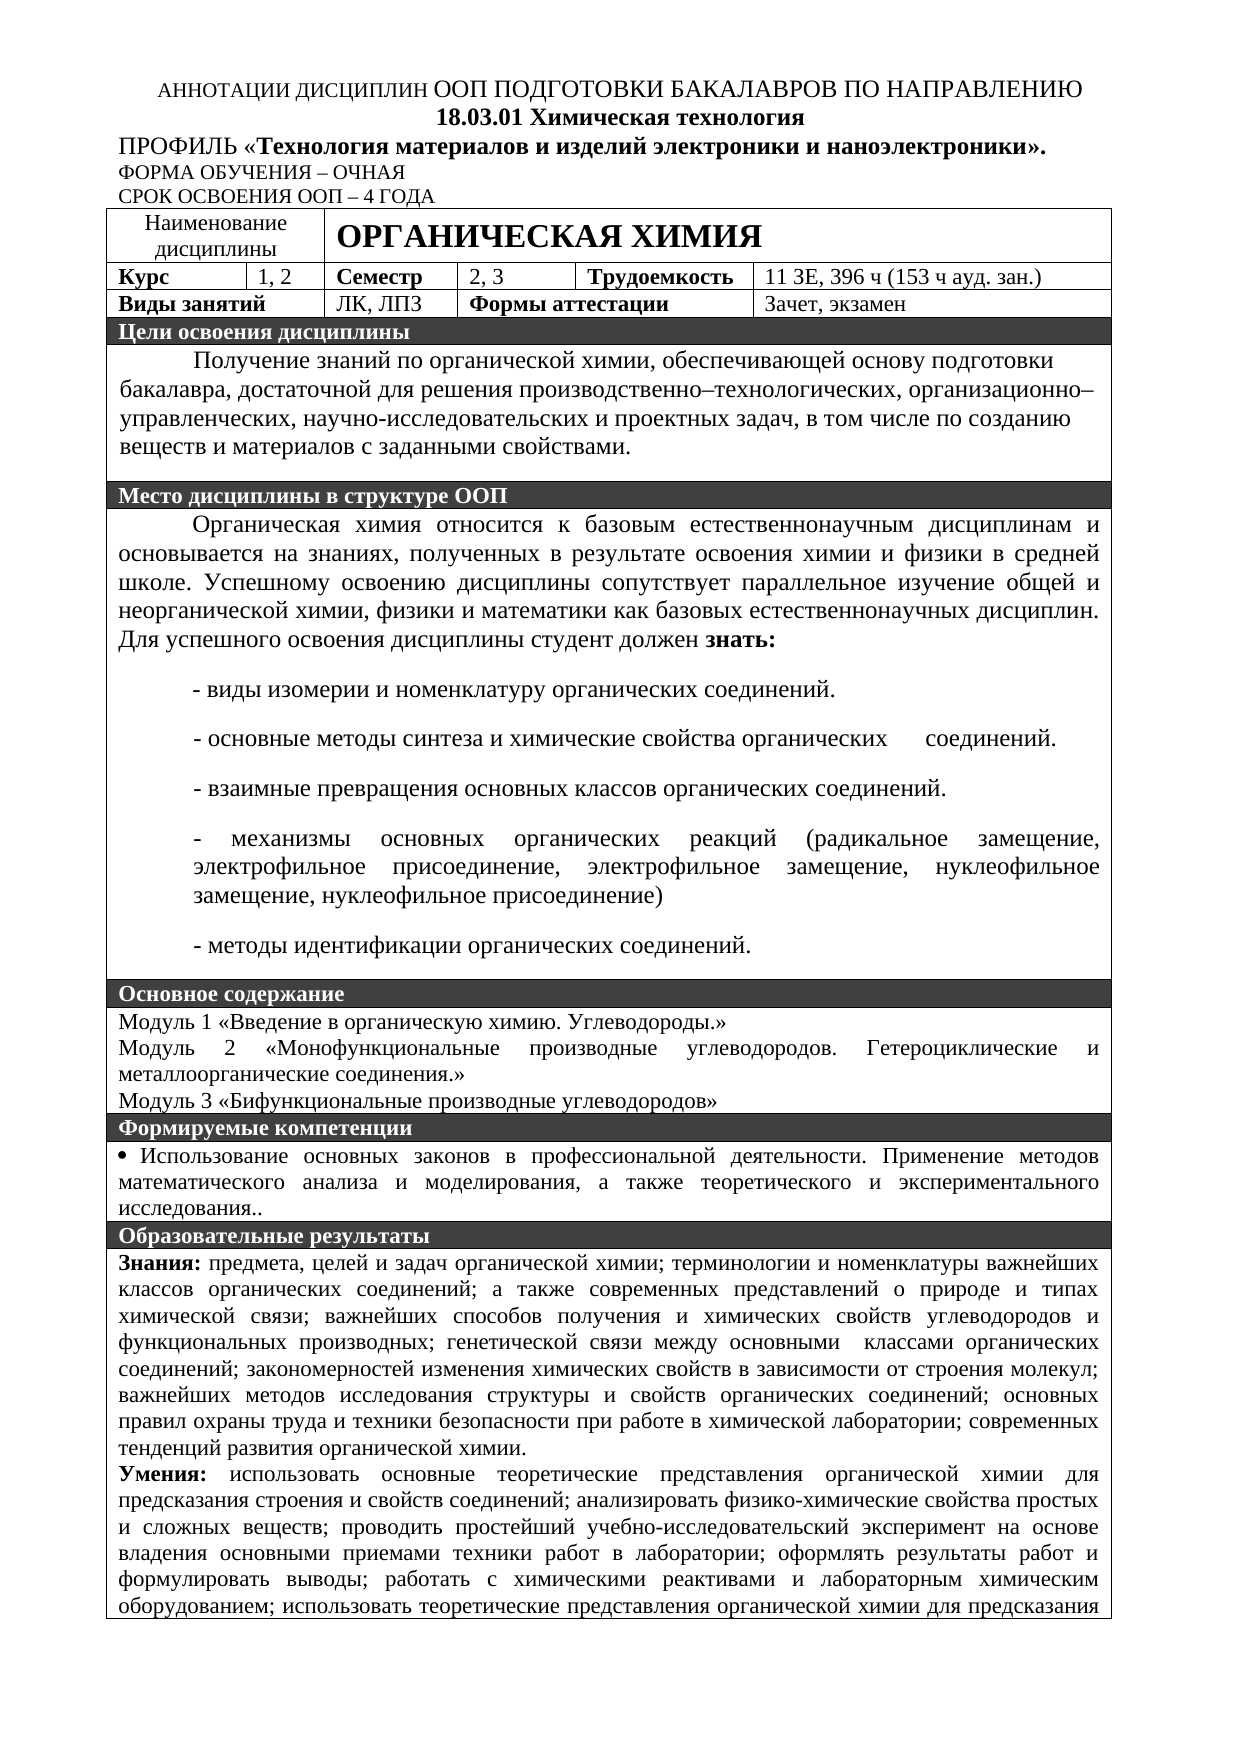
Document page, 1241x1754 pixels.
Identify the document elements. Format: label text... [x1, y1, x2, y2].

table_cell Зачет, экзамен [754, 290, 1111, 317]
table_cell Курс [107, 263, 246, 289]
table_cell Модуль 1 «Введение в органическую химию. Углеводороды.» Модуль 2 «Монофункциональные производные углеводородов. Гетероциклические и металлоорганические соединения.» Модуль 3 «Бифункциональные производные углеводородов» [107, 1008, 1111, 1113]
table_cell Формируемые компетенции [107, 1114, 1111, 1141]
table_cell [107, 1249, 1111, 1618]
table_header Наименование дисциплины [107, 209, 324, 262]
table_cell Основное содержание [107, 980, 1111, 1007]
table_cell Формы аттестации [458, 290, 753, 317]
table_cell 1, 2 [247, 263, 324, 289]
table_cell Место дисциплины в структуре ООП [107, 482, 1111, 508]
table_cell Цели освоения дисциплины [107, 318, 1111, 344]
table_cell Органическая химия относится к базовым естественнонаучным дисциплинам и основывается на знаниях, полученных в результате освоения химии и физики в средней школе. Успешному освоению дисциплины сопутствует параллельное изучение общей и неорганической химии, физики и математики как базовых естественнонаучных дисциплин. Для успешного освоения дисциплины студент должен знать: - виды изомерии и номенклатуру органических соединений. - основные методы синтеза и химические свойства органических соединений. - взаимные превращения основных классов органических соединений. - механизмы основных органических реакций (радикальное замещение, электрофильное присоединение, электрофильное замещение, нуклеофильное замещение, нуклеофильное присоединение) - методы идентификации органических соединений. [107, 509, 1111, 979]
table_cell Виды занятий [107, 290, 324, 317]
table_header ОРГАНИЧЕСКАЯ ХИМИЯ [325, 209, 1111, 262]
table_cell Трудоемкость [576, 263, 753, 289]
table_cell Использование основных законов в профессиональной деятельности. Применение методов математического анализа и моделирования, а также теоретического и экспериментального исследования.. [107, 1142, 1111, 1221]
table_cell Получение знаний по органической химии, обеспечивающей основу подготовки бакалавра, достаточной для решения производственно–технологических, организационно–управленческих, научно-исследовательских и проектных задач, в том числе по созданию веществ и материалов с заданными свойствами. [107, 345, 1111, 481]
table_cell Образовательные результаты [107, 1222, 1111, 1248]
table_cell Семестр [325, 263, 457, 289]
table_cell ЛК, ЛПЗ [325, 290, 457, 317]
table_cell 2, 3 [458, 263, 575, 289]
table_cell 11 ЗЕ, 396 ч (153 ч ауд. зан.) [754, 263, 1111, 289]
